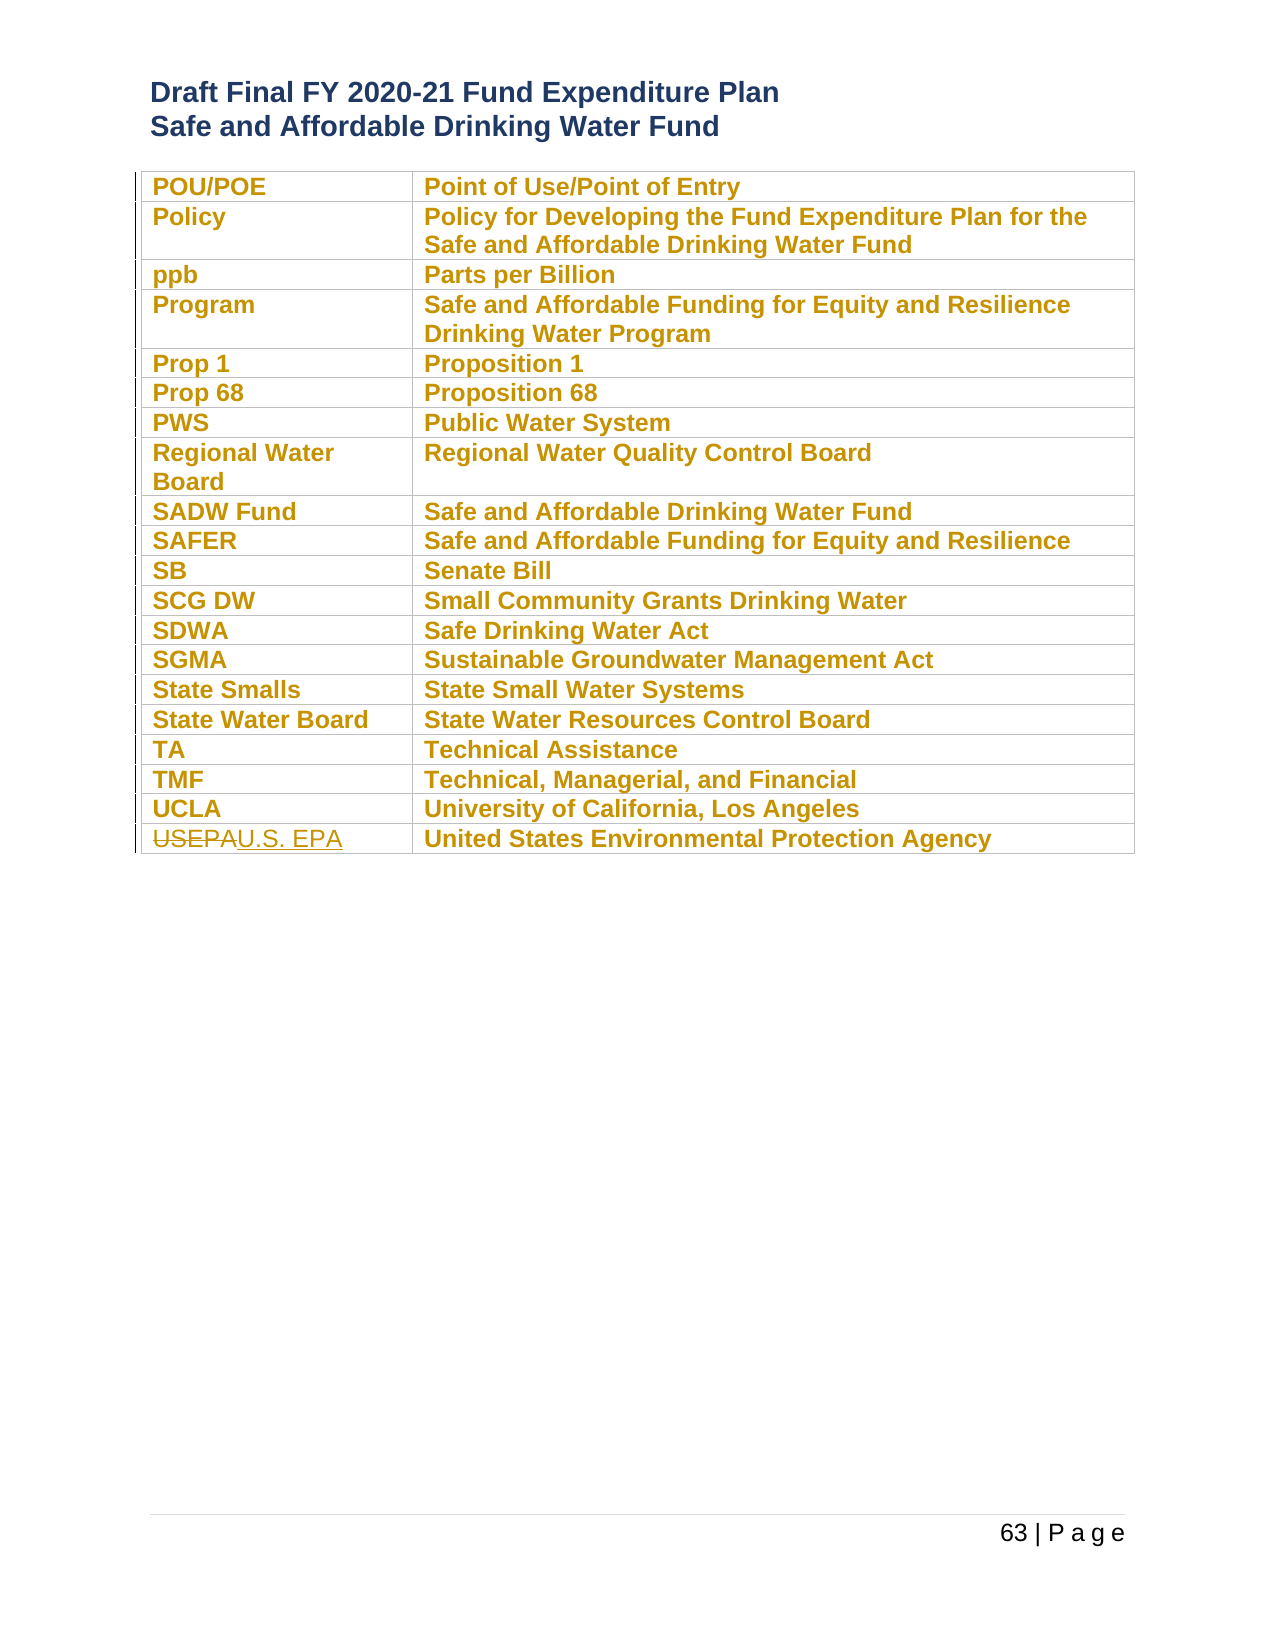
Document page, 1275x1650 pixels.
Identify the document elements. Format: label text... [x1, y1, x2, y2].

table_cell UCLA [142, 794, 412, 823]
table_cell State Water Resources Control Board [413, 705, 1134, 734]
table_cell State Small Water Systems [413, 675, 1134, 704]
table_cell TMF [142, 765, 412, 793]
table_cell PWS [142, 408, 412, 437]
table_cell Policy [142, 202, 412, 259]
table_cell POU/POE [142, 172, 412, 201]
table_cell Proposition 1 [413, 349, 1134, 377]
table_cell United States Environmental Protection Agency [413, 824, 1134, 853]
table_cell State Water Board [142, 705, 412, 734]
table_cell SAFER [142, 526, 412, 555]
table_cell ppb [142, 260, 412, 289]
table_cell [142, 824, 412, 853]
table_cell SB [142, 556, 412, 585]
table_cell Sustainable Groundwater Management Act [413, 645, 1134, 674]
table_cell TA [142, 735, 412, 763]
table_cell Proposition 68 [413, 378, 1134, 407]
table_cell University of California, Los Angeles [413, 794, 1134, 823]
table_cell SADW Fund [142, 496, 412, 525]
table_cell SDWA [142, 616, 412, 644]
table_cell Regional Water Quality Control Board [413, 438, 1134, 495]
table_cell Safe Drinking Water Act [413, 616, 1134, 644]
table_cell Prop 1 [142, 349, 412, 377]
table_cell SGMA [142, 645, 412, 674]
table_cell Regional Water Board [142, 438, 412, 495]
table_cell Technical Assistance [413, 735, 1134, 763]
table_cell Safe and Affordable Funding for Equity and Resilience Drinking Water Program [413, 290, 1134, 347]
table_cell Point of Use/Point of Entry [413, 172, 1134, 201]
table_cell Prop 68 [142, 378, 412, 407]
table_cell SCG DW [142, 586, 412, 614]
table_cell Small Community Grants Drinking Water [413, 586, 1134, 614]
table_cell Safe and Affordable Funding for Equity and Resilience [413, 526, 1134, 555]
table_cell Senate Bill [413, 556, 1134, 585]
table_cell Policy for Developing the Fund Expenditure Plan for the Safe and Affordable Drinking Water Fund [413, 202, 1134, 259]
table_cell Parts per Billion [413, 260, 1134, 289]
table_cell State Smalls [142, 675, 412, 704]
table_cell Public Water System [413, 408, 1134, 437]
table_cell Program [142, 290, 412, 347]
table_cell Technical, Managerial, and Financial [413, 765, 1134, 793]
table_cell Safe and Affordable Drinking Water Fund [413, 496, 1134, 525]
